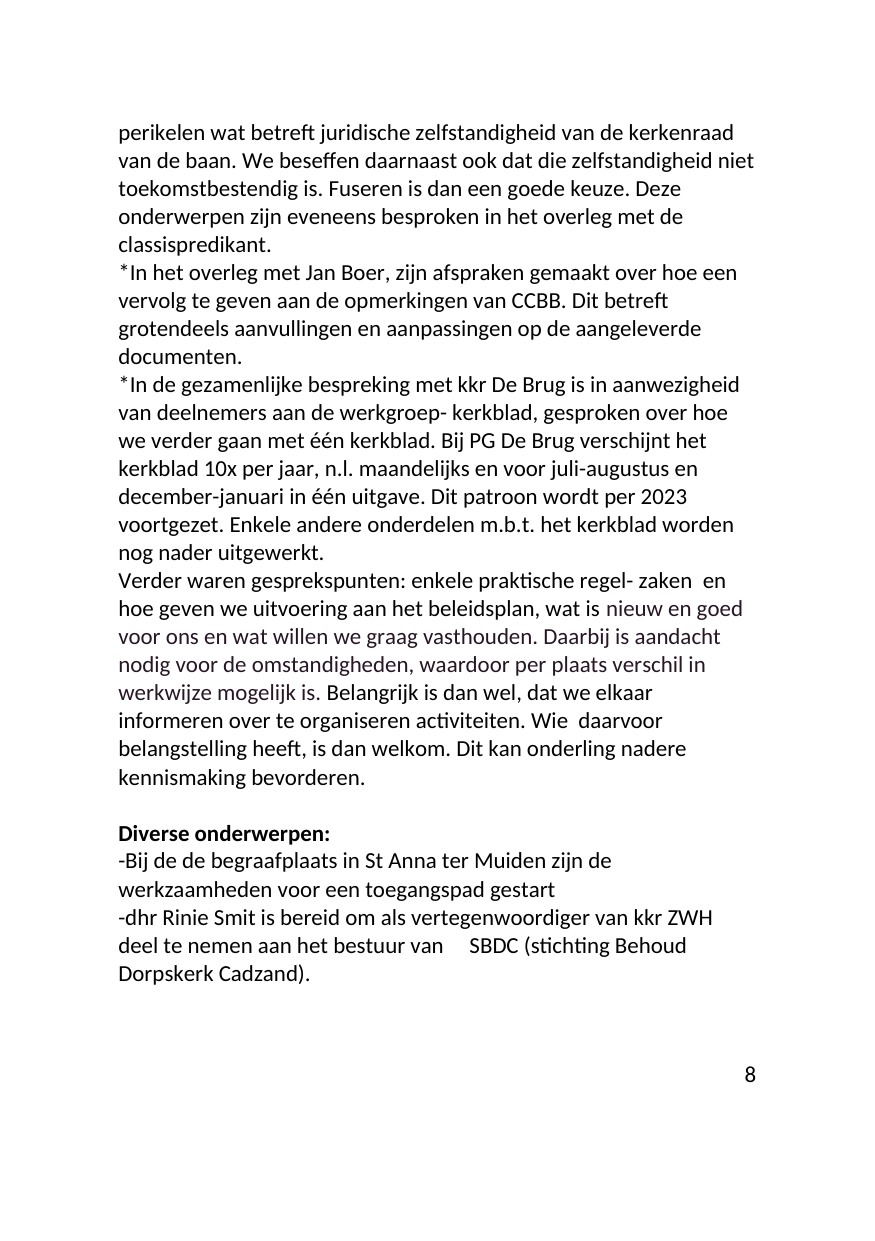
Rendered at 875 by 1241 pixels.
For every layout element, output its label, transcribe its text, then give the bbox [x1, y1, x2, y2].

text *In het overleg met Jan Boer, zijn afspraken gemaakt over hoe een vervolg te geven aan de opmerkingen van CCBB. Dit betreft grotendeels aanvullingen en aanpassingen op de aangeleverde documenten. [118, 258, 756, 370]
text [118, 118, 756, 258]
text *In de gezamenlijke bespreking met kkr De Brug is in aanwezigheid van deelnemers aan de werkgroep- kerkblad, gesproken over hoe we verder gaan met één kerkblad. Bij PG De Brug verschijnt het kerkblad 10x per jaar, n.l. maandelijks en voor juli-augustus en december-januari in één uitgave. Dit patroon wordt per 2023 voortgezet. Enkele andere onderdelen m.b.t. het kerkblad worden nog nader uitgewerkt. [118, 370, 756, 566]
text Verder waren gesprekspunten: enkele praktische regel- zaken en hoe geven we uitvoering aan het beleidsplan, wat is nieuw en goed voor ons en wat willen we graag vasthouden. Daarbij is aandacht nodig voor de omstandigheden, waardoor per plaats verschil in werkwijze mogelijk is. Belangrijk is dan wel, dat we elkaar informeren over te organiseren activiteiten. Wie daarvoor belangstelling heeft, is dan welkom. Dit kan onderling nadere kennismaking bevorderen. [118, 566, 756, 791]
text Diverse onderwerpen: [118, 819, 756, 847]
text -dhr Rinie Smit is bereid om als vertegenwoordiger van kkr ZWH deel te nemen aan het bestuur van SBDC (stichting Behoud Dorpskerk Cadzand). [118, 903, 756, 987]
text -Bij de de begraafplaats in St Anna ter Muiden zijn de werkzaamheden voor een toegangspad gestart [118, 847, 756, 903]
